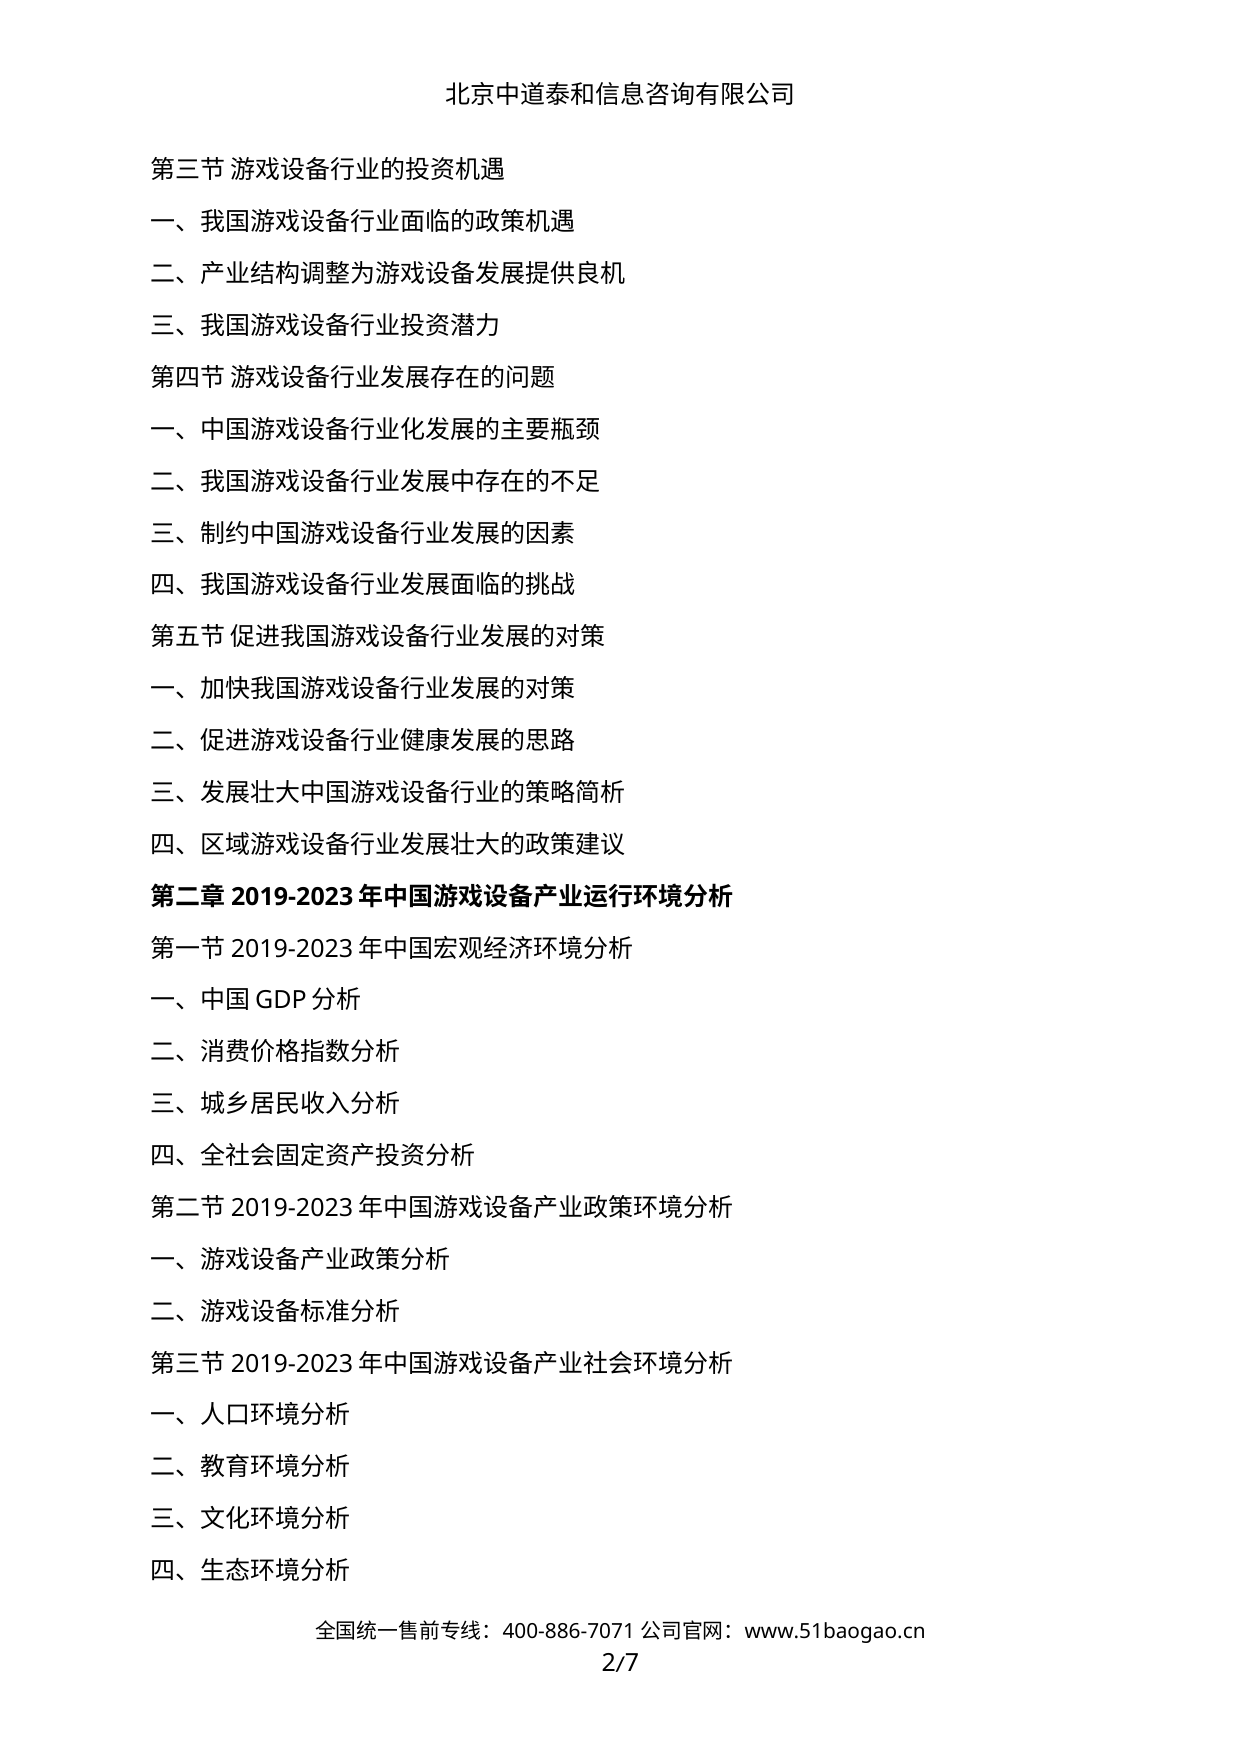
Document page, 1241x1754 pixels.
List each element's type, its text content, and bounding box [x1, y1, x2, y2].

text 三、城乡居民收入分析 [150, 1084, 1090, 1120]
text 一、中国游戏设备行业化发展的主要瓶颈 [150, 409, 1090, 446]
text 一、人口环境分析 [150, 1395, 1090, 1431]
text 四、生态环境分析 [150, 1551, 1090, 1587]
text 二、我国游戏设备行业发展中存在的不足 [150, 461, 1090, 497]
text 四、我国游戏设备行业发展面临的挑战 [150, 565, 1090, 601]
text 第三节 游戏设备行业的投资机遇 [150, 150, 1090, 186]
text 第二节 2019-2023年中国游戏设备产业政策环境分析 [150, 1187, 1090, 1224]
text 二、促进游戏设备行业健康发展的思路 [150, 721, 1090, 757]
text 三、我国游戏设备行业投资潜力 [150, 306, 1090, 342]
text 第二章 2019-2023年中国游戏设备产业运行环境分析 [150, 876, 1090, 912]
text 第一节 2019-2023年中国宏观经济环境分析 [150, 928, 1090, 964]
text 二、消费价格指数分析 [150, 1032, 1090, 1068]
text 四、全社会固定资产投资分析 [150, 1136, 1090, 1172]
text 二、产业结构调整为游戏设备发展提供良机 [150, 254, 1090, 290]
text 三、制约中国游戏设备行业发展的因素 [150, 513, 1090, 549]
text 三、文化环境分析 [150, 1499, 1090, 1535]
text 一、游戏设备产业政策分析 [150, 1239, 1090, 1276]
text 第五节 促进我国游戏设备行业发展的对策 [150, 617, 1090, 653]
text 二、教育环境分析 [150, 1447, 1090, 1483]
text 一、我国游戏设备行业面临的政策机遇 [150, 202, 1090, 238]
text 一、加快我国游戏设备行业发展的对策 [150, 669, 1090, 705]
text 三、发展壮大中国游戏设备行业的策略简析 [150, 772, 1090, 809]
text 一、中国GDP分析 [150, 980, 1090, 1016]
text 二、游戏设备标准分析 [150, 1291, 1090, 1327]
text 第三节 2019-2023年中国游戏设备产业社会环境分析 [150, 1343, 1090, 1379]
text 第四节 游戏设备行业发展存在的问题 [150, 357, 1090, 394]
text 四、区域游戏设备行业发展壮大的政策建议 [150, 824, 1090, 861]
